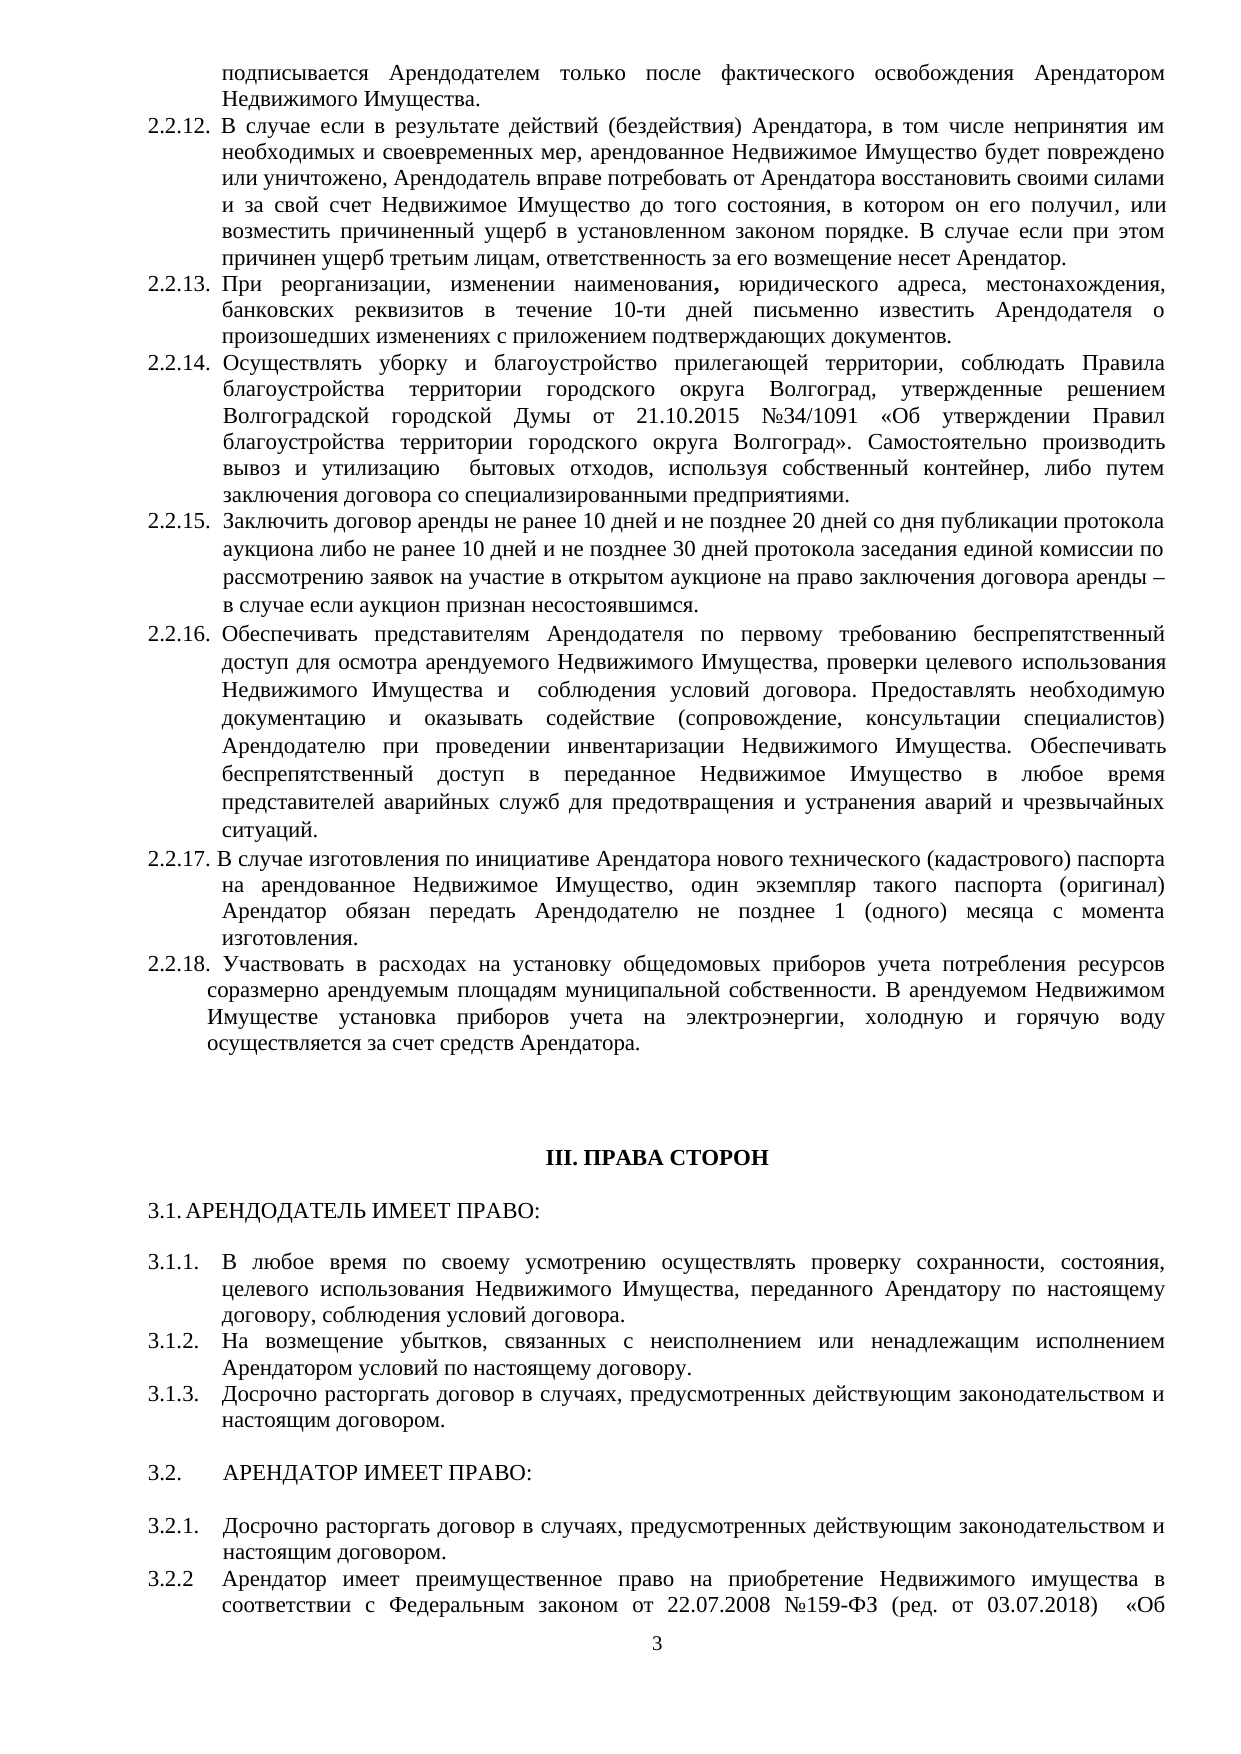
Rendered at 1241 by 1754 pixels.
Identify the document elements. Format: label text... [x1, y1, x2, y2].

list АРЕНДАТОР ИМЕЕТ ПРАВО: [148, 1459, 1166, 1486]
list Досрочно расторгать договор в случаях, предусмотренных действующим законодательством и настоящим договором. [148, 1380, 1166, 1433]
list На возмещение убытков, связанных с неисполнением или ненадлежащим исполнением Арендатором условий по настоящему договору. [148, 1327, 1166, 1380]
text 2.2.18. Участвовать в расходах на установку общедомовых приборов учета потребления ресурсов соразмерно арендуемым площадям муниципальной собственности. В арендуемом Недвижимом Имуществе установка приборов учета на электроэнергии, холодную и горячую воду осуществляется за счет средств Арендатора. [148, 950, 1166, 1055]
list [148, 1565, 1166, 1617]
list Заключить договор аренды не ранее 10 дней и не позднее 20 дней со дня публикации протокола аукциона либо не ранее 10 дней и не позднее 30 дней протокола заседания единой комиссии по рассмотрению заявок на участие в открытом аукционе на право заключения договора аренды – в случае если аукцион признан несостоявшимся. [148, 507, 1166, 618]
text 2.2.17. В случае изготовления по инициативе Арендатора нового технического (кадастрового) паспорта на арендованное Недвижимое Имущество, один экземпляр такого паспорта (оригинал) Арендатор обязан передать Арендодателю не позднее 1 (одного) месяца с момента изготовления. [148, 844, 1166, 950]
text 2.2.16. Обеспечивать представителям Арендодателя по первому требованию беспрепятственный доступ для осмотра арендуемого Недвижимого Имущества, проверки целевого использования Недвижимого Имущества и соблюдения условий договора. Предоставлять необходимую документацию и оказывать содействие (сопровождение, консультации специалистов) Арендодателю при проведении инвентаризации Недвижимого Имущества. Обеспечивать беспрепятственный доступ в переданное Недвижимое Имущество в любое время представителей аварийных служб для предотвращения и устранения аварий и чрезвычайных ситуаций. [148, 619, 1166, 843]
list Досрочно расторгать договор в случаях, предусмотренных действующим законодательством и настоящим договором. [148, 1512, 1166, 1565]
text 2.2.12. В случае если в результате действий (бездействия) Арендатора, в том числе непринятия им необходимых и своевременных мер, арендованное Недвижимое Имущество будет повреждено или уничтожено, Арендодатель вправе потребовать от Арендатора восстановить своими силами и за свой счет Недвижимое Имущество до того состояния, в котором он его получил, или возместить причиненный ущерб в установленном законом порядке. В случае если при этом причинен ущерб третьим лицам, ответственность за его возмещение несет Арендатор. [148, 112, 1166, 270]
list Осуществлять уборку и благоустройство прилегающей территории, соблюдать Правила благоустройства территории городского округа Волгоград, утвержденные решением Волгоградской городской Думы от 21.10.2015 №34/1091 «Об утверждении Правил благоустройства территории городского округа Волгоград». Самостоятельно производить вывоз и утилизацию бытовых отходов, используя собственный контейнер, либо путем заключения договора со специализированными предприятиями. [148, 349, 1166, 507]
list В любое время по своему усмотрению осуществлять проверку сохранности, состояния, целевого использования Недвижимого Имущества, переданного Арендатору по настоящему договору, соблюдения условий договора. [148, 1248, 1166, 1327]
text 2.2.13. При реорганизации, изменении наименования, юридического адреса, местонахождения, банковских реквизитов в течение 10-ти дней письменно известить Арендодателя о произошедших изменениях с приложением подтверждающих документов. [148, 270, 1166, 349]
text III. ПРАВА СТОРОН [148, 1144, 1166, 1171]
list АРЕНДОДАТЕЛЬ ИМЕЕТ ПРАВО: [148, 1197, 1166, 1223]
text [148, 59, 1166, 112]
